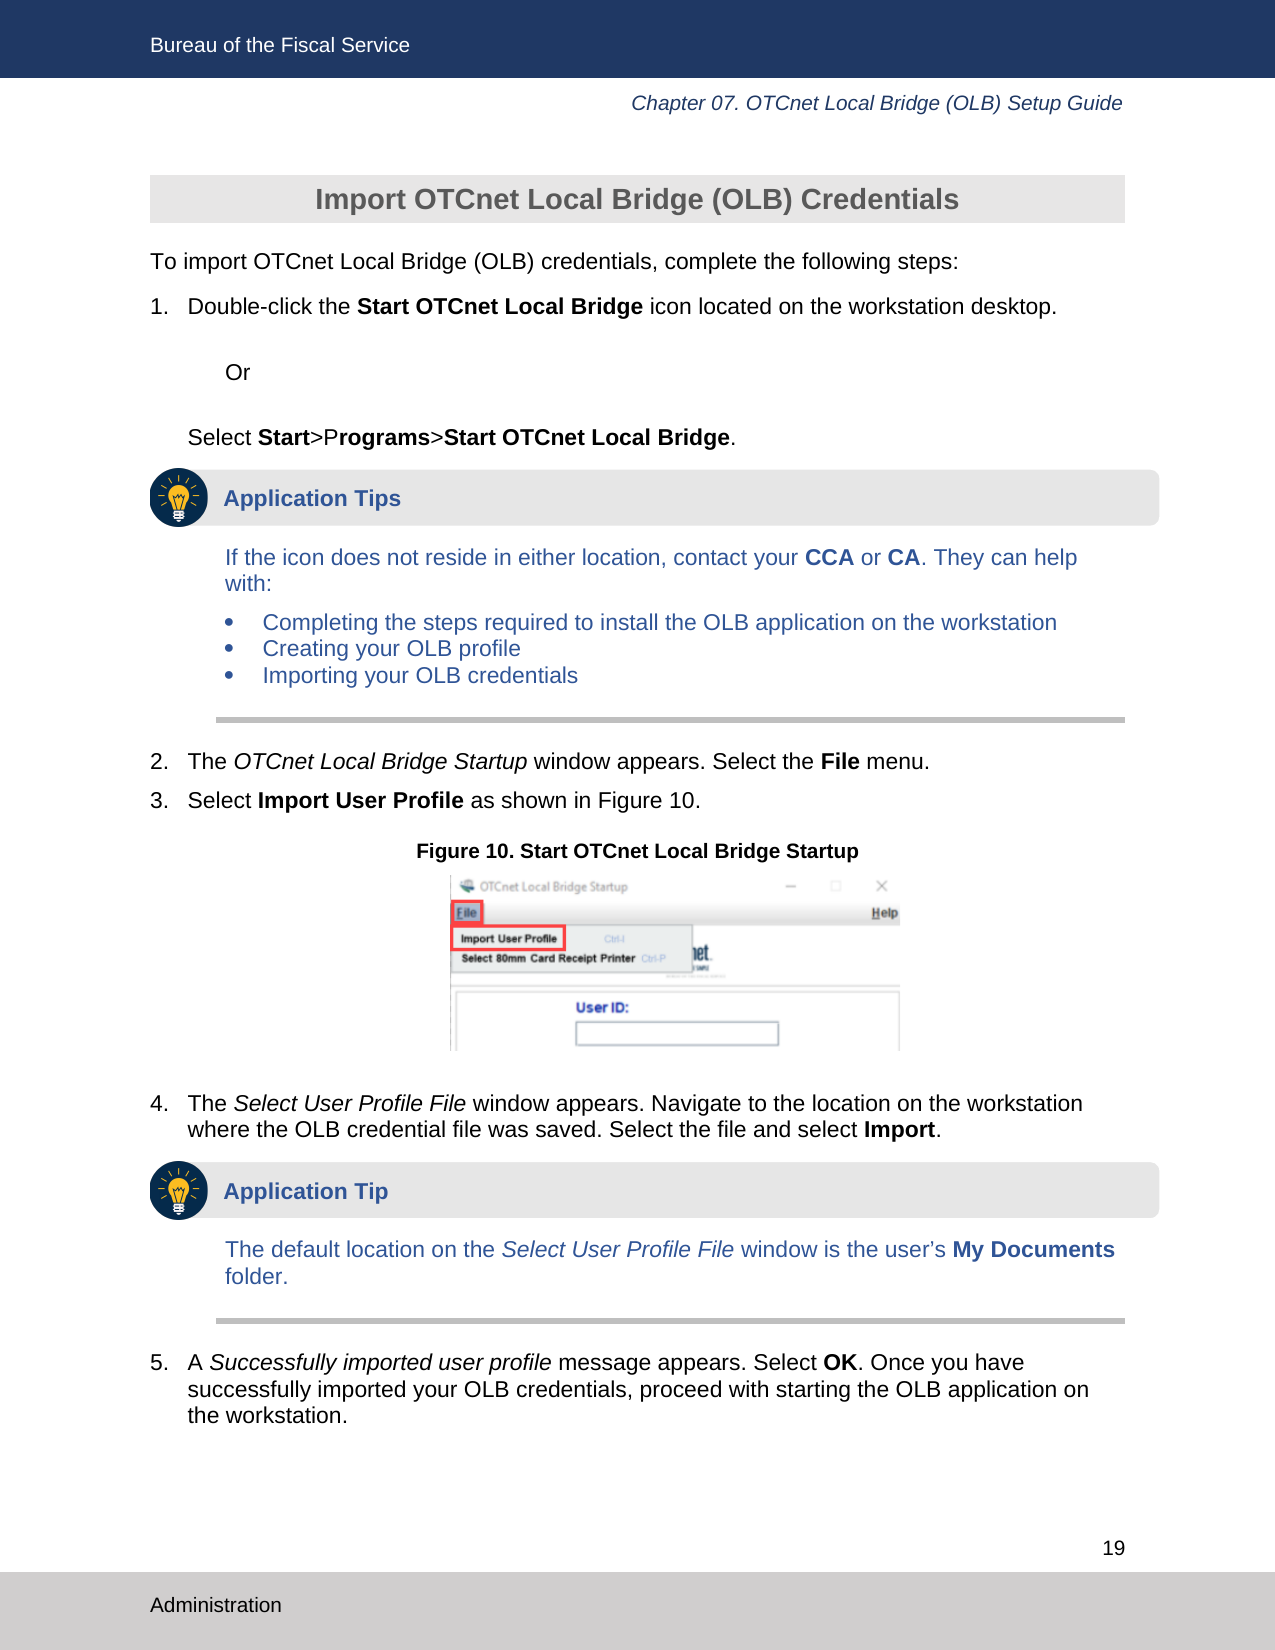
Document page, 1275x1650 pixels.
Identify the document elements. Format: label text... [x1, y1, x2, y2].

text Figure 10. Start OTCnet Local Bridge Startup [150, 838, 1125, 862]
text Import OTCnet Local Bridge (OLB) Credentials [150, 176, 1125, 222]
text Or [225, 358, 1125, 385]
list The Select User Profile File window appears. Navigate to the location on the workstation where the OLB credential file was saved. Select the file and select Import. [150, 1090, 1125, 1142]
list A Successfully imported user profile message appears. Select OK. Once you have successfully imported your OLB credentials, proceed with starting the OLB application on the workstation. [150, 1349, 1125, 1428]
list Select Start>Programs>Start OTCnet Local Bridge. [187, 424, 1125, 450]
list Double-click the Start OTCnet Local Bridge icon located on the workstation desktop. [150, 293, 1125, 319]
text Creating your OLB profile [225, 635, 1125, 662]
text Importing your OLB credentials [225, 662, 1125, 688]
list Select Import User Profile as shown in Figure 10. [150, 787, 1125, 813]
picture [450, 875, 901, 1051]
text The default location on the Select User Profile File window is the user’s My Documents folder. [225, 1236, 1125, 1289]
list The OTCnet Local Bridge Startup window appears. Select the File menu. [150, 748, 1125, 775]
text Completing the steps required to install the OLB application on the workstation [225, 609, 1125, 635]
text To import OTCnet Local Bridge (OLB) credentials, complete the following steps: [150, 248, 1125, 274]
text If the icon does not reside in either location, contact your CCA or CA. They can help with: [225, 544, 1125, 597]
